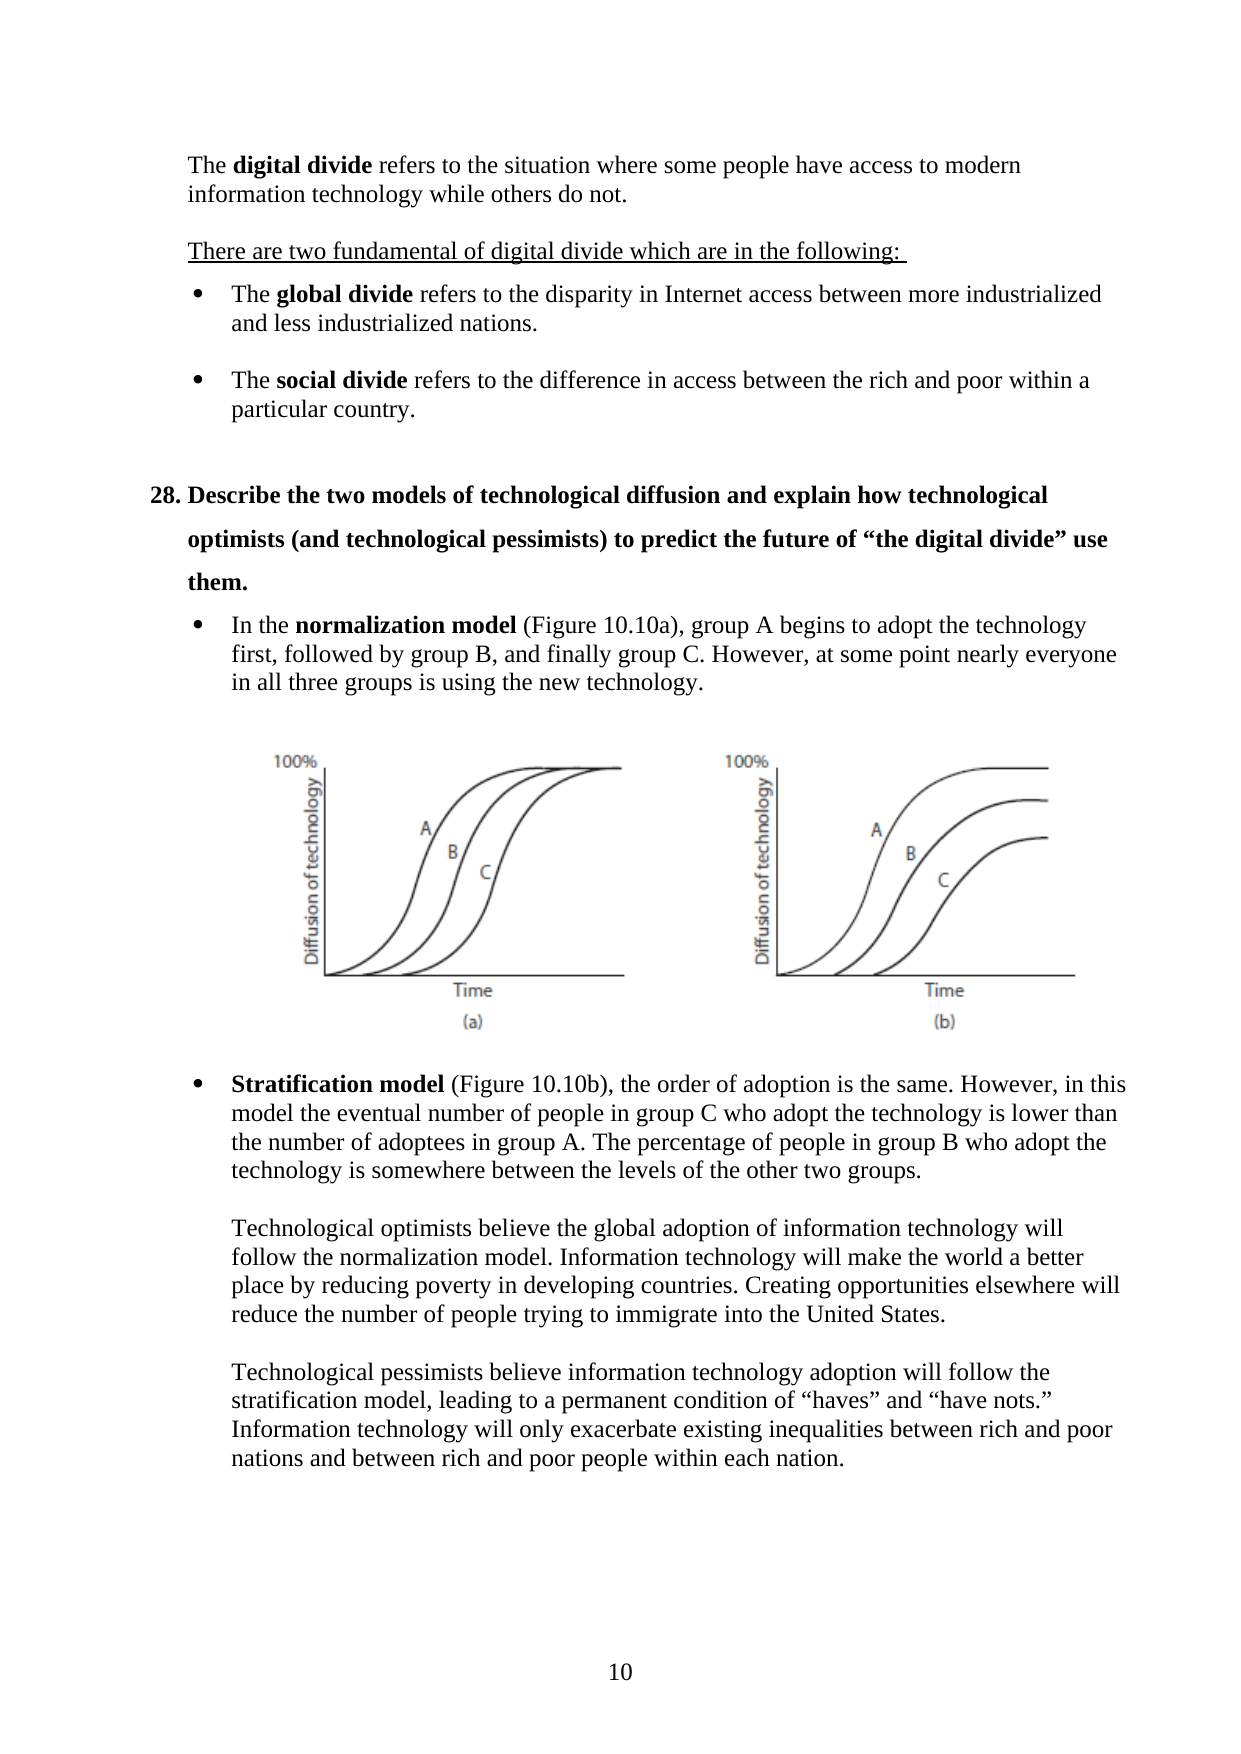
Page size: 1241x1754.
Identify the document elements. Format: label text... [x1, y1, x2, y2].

list Describe the two models of technological diffusion and explain how technological optimists (and technological pessimists) to predict the future of “the digital divide” use them. [150, 481, 1128, 596]
list Stratification model (Figure 10.10b), the order of adoption is the same. However, in this model the eventual number of people in group C who adopt the technology is lower than the number of adoptees in group A. The percentage of people in group B who adopt the technology is somewhere between the levels of the other two groups. [194, 1069, 1128, 1184]
list In the normalization model (Figure 10.10a), group A begins to adopt the technology first, followed by group B, and finally group C. However, at some point nearly everyone in all three groups is using the new technology. [194, 610, 1128, 696]
text The digital divide refers to the situation where some people have access to modern information technology while others do not. [187, 150, 1128, 207]
list The social divide refers to the difference in access between the rich and poor within a particular country. [194, 366, 1128, 423]
text Technological pessimists believe information technology adoption will follow the stratification model, leading to a permanent condition of “haves” and “have nots.” Information technology will only exacerbate existing inequalities between rich and poor nations and between rich and poor people within each nation. [231, 1357, 1128, 1472]
text There are two fundamental of digital divide which are in the following: [187, 236, 1128, 265]
picture [246, 725, 1113, 1041]
list The global divide refers to the disparity in Internet access between more industrialized and less industrialized nations. [194, 279, 1128, 337]
text Technological optimists believe the global adoption of information technology will follow the normalization model. Information technology will make the world a better place by reducing poverty in developing countries. Creating opportunities elsewhere will reduce the number of people trying to immigrate into the United States. [231, 1213, 1128, 1328]
